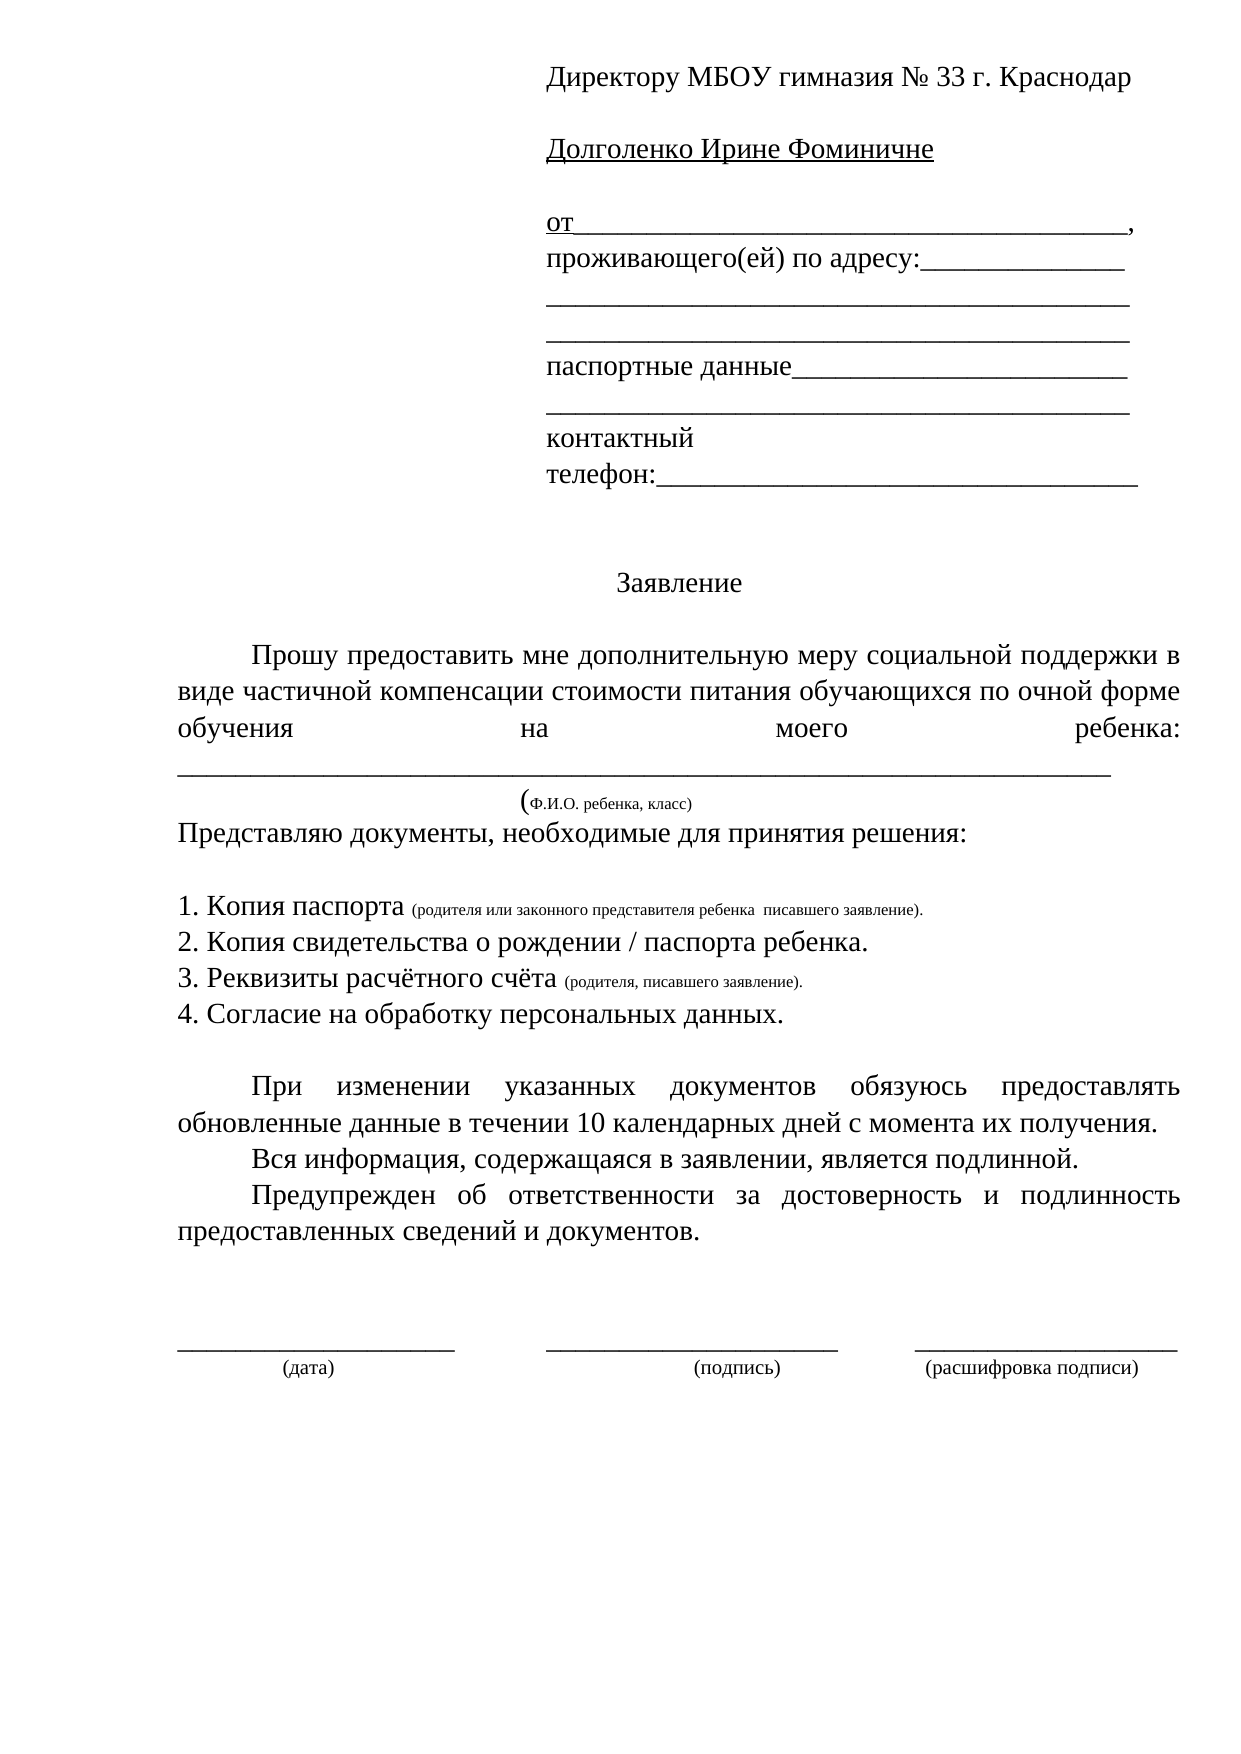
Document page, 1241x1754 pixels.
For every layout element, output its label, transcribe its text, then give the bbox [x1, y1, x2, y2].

text паспортные данные_______________________ [546, 348, 1181, 382]
text проживающего(ей) по адресу:______________ [546, 240, 1181, 273]
text от______________________________________, [546, 204, 1181, 237]
text (дата) (подпись) (расшифровка подписи) [177, 1355, 1181, 1379]
text Представляю документы, необходимые для принятия решения: [177, 816, 1181, 849]
text ___________________ ____________________ __________________ [177, 1322, 1181, 1355]
text ________________________________________ [546, 276, 1181, 309]
text 3. Реквизиты расчётного счёта (родителя, писавшего заявление). [177, 960, 1181, 994]
text 4. Согласие на обработку персональных данных. [177, 996, 1181, 1030]
text Вся информация, содержащаяся в заявлении, является подлинной. [177, 1141, 1181, 1174]
text контактный телефон:_________________________________ [546, 421, 1181, 490]
text Прошу предоставить мне дополнительную меру социальной поддержки в виде частичной компенсации стоимости питания обучающихся по очной форме обучения на моего ребенка: ________________________________________________________________ [177, 637, 1181, 779]
text 1. Копия паспорта (родителя или законного представителя ребенка писавшего заявление). [177, 888, 1181, 921]
text Заявление [177, 565, 1181, 599]
text Директору МБОУ гимназия № 33 г. Краснодар [546, 59, 1181, 93]
text Долголенко Ирине Фоминичне [546, 131, 1181, 165]
text ________________________________________ [546, 384, 1181, 418]
text При изменении указанных документов обязуюсь предоставлять обновленные данные в течении 10 календарных дней с момента их получения. [177, 1068, 1181, 1138]
text Предупрежден об ответственности за достоверность и подлинность предоставленных сведений и документов. [177, 1177, 1181, 1247]
text (Ф.И.О. ребенка, класс) [177, 782, 1181, 816]
text 2. Копия свидетельства о рождении / паспорта ребенка. [177, 924, 1181, 957]
text ________________________________________ [546, 312, 1181, 346]
